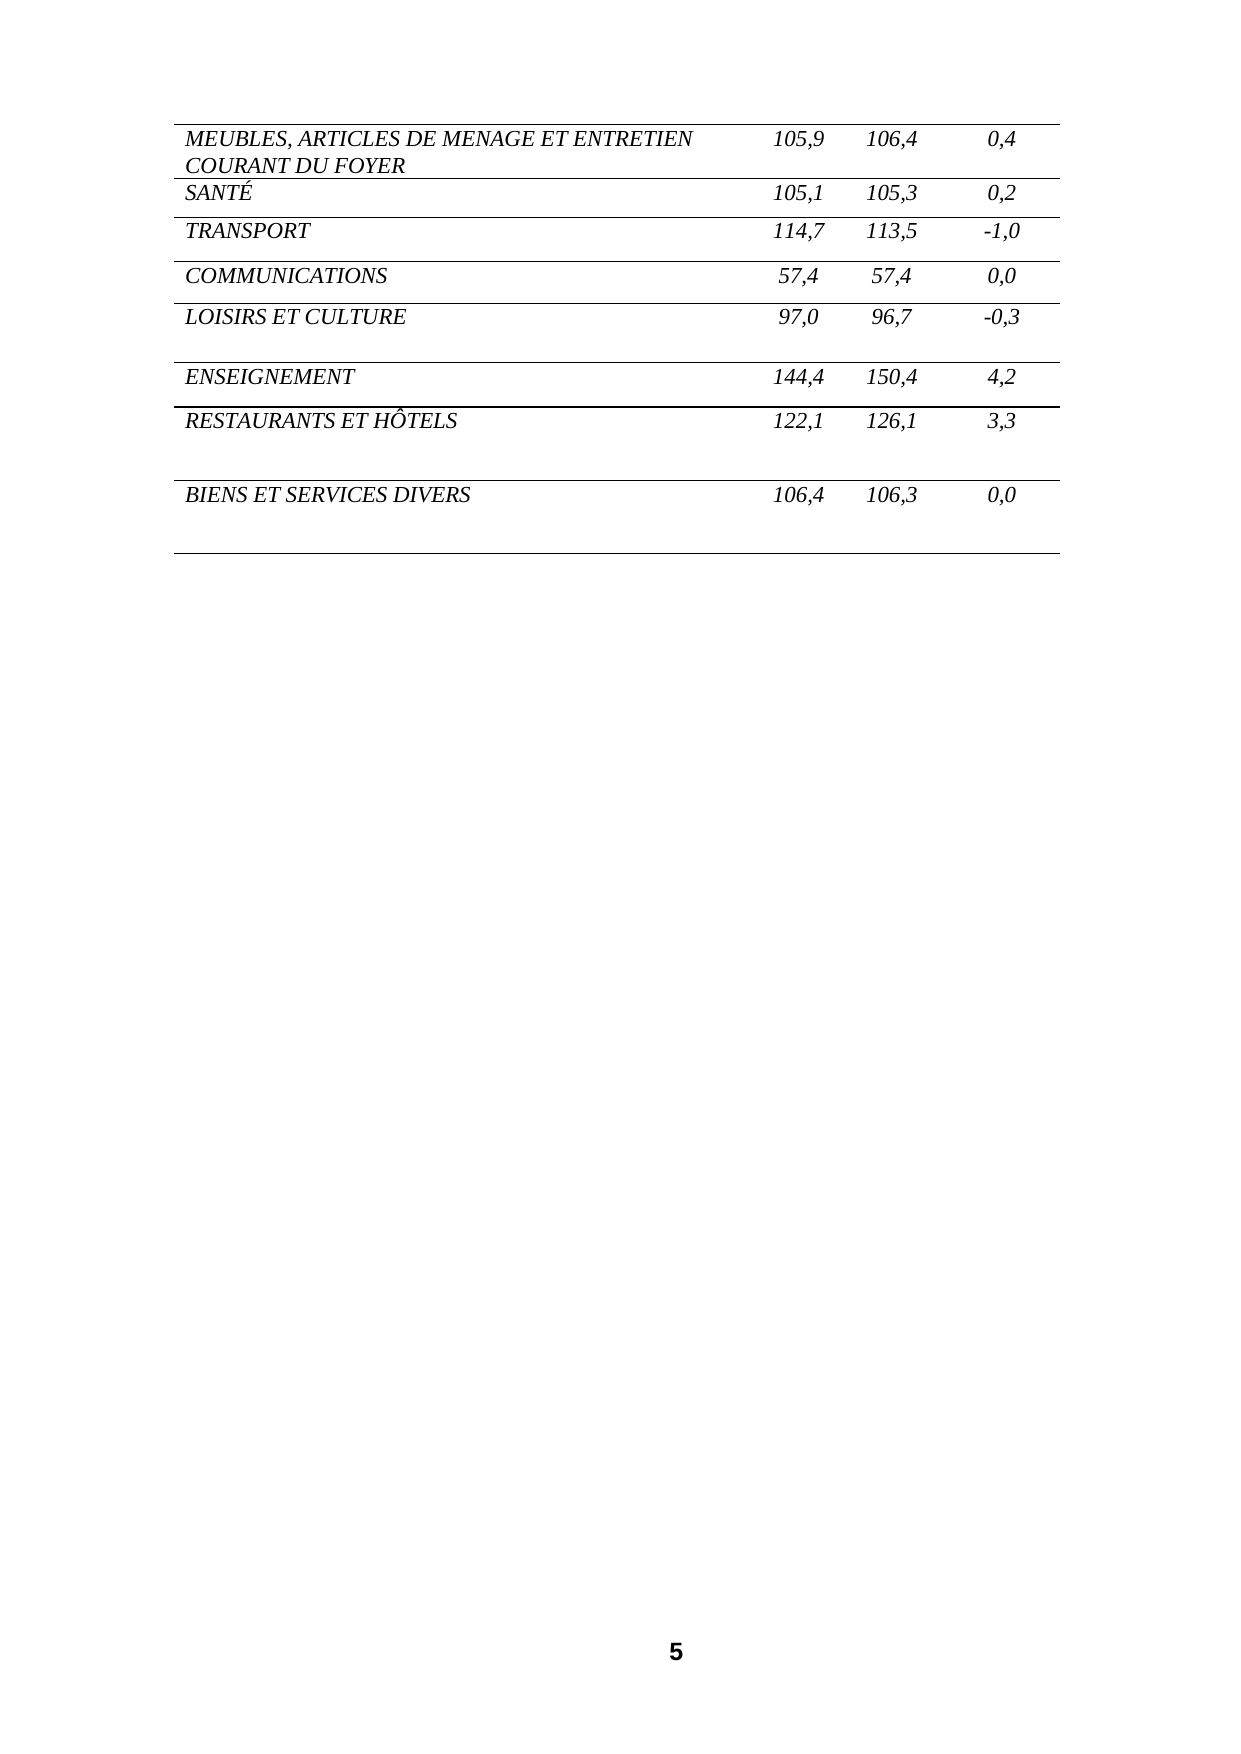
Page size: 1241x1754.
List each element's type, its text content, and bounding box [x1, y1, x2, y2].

table_cell 0,4 [946, 125, 1059, 178]
table_cell 113,5 [839, 218, 946, 261]
table_cell 0,0 [946, 481, 1059, 552]
table_cell RESTAURANTS ET HÔTELS [174, 408, 760, 480]
table_cell 105,1 [760, 179, 839, 217]
table_cell 0,2 [946, 179, 1059, 217]
table_cell 57,4 [760, 262, 839, 302]
table_cell 126,1 [839, 408, 946, 480]
table_cell 150,4 [839, 363, 946, 406]
table_cell 144,4 [760, 363, 839, 406]
table_cell 106,4 [839, 125, 946, 178]
table_cell 106,3 [839, 481, 946, 552]
table_cell 97,0 [760, 304, 839, 362]
table_cell MEUBLES, ARTICLES DE MENAGE ET ENTRETIEN COURANT DU FOYER [174, 125, 760, 178]
table_cell -1,0 [946, 218, 1059, 261]
table_cell SANTÉ [174, 179, 760, 217]
table_cell 96,7 [839, 304, 946, 362]
table_cell 57,4 [839, 262, 946, 302]
table_cell 114,7 [760, 218, 839, 261]
table_cell LOISIRS ET CULTURE [174, 304, 760, 362]
table_cell 105,9 [760, 125, 839, 178]
table_cell ENSEIGNEMENT [174, 363, 760, 406]
table_cell BIENS ET SERVICES DIVERS [174, 481, 760, 552]
table_cell -0,3 [946, 304, 1059, 362]
table_cell COMMUNICATIONS [174, 262, 760, 302]
table_cell 4,2 [946, 363, 1059, 406]
table_cell 122,1 [760, 408, 839, 480]
table_cell TRANSPORT [174, 218, 760, 261]
table_cell 3,3 [946, 408, 1059, 480]
table_cell 0,0 [946, 262, 1059, 302]
table_cell 106,4 [760, 481, 839, 552]
table_cell 105,3 [839, 179, 946, 217]
